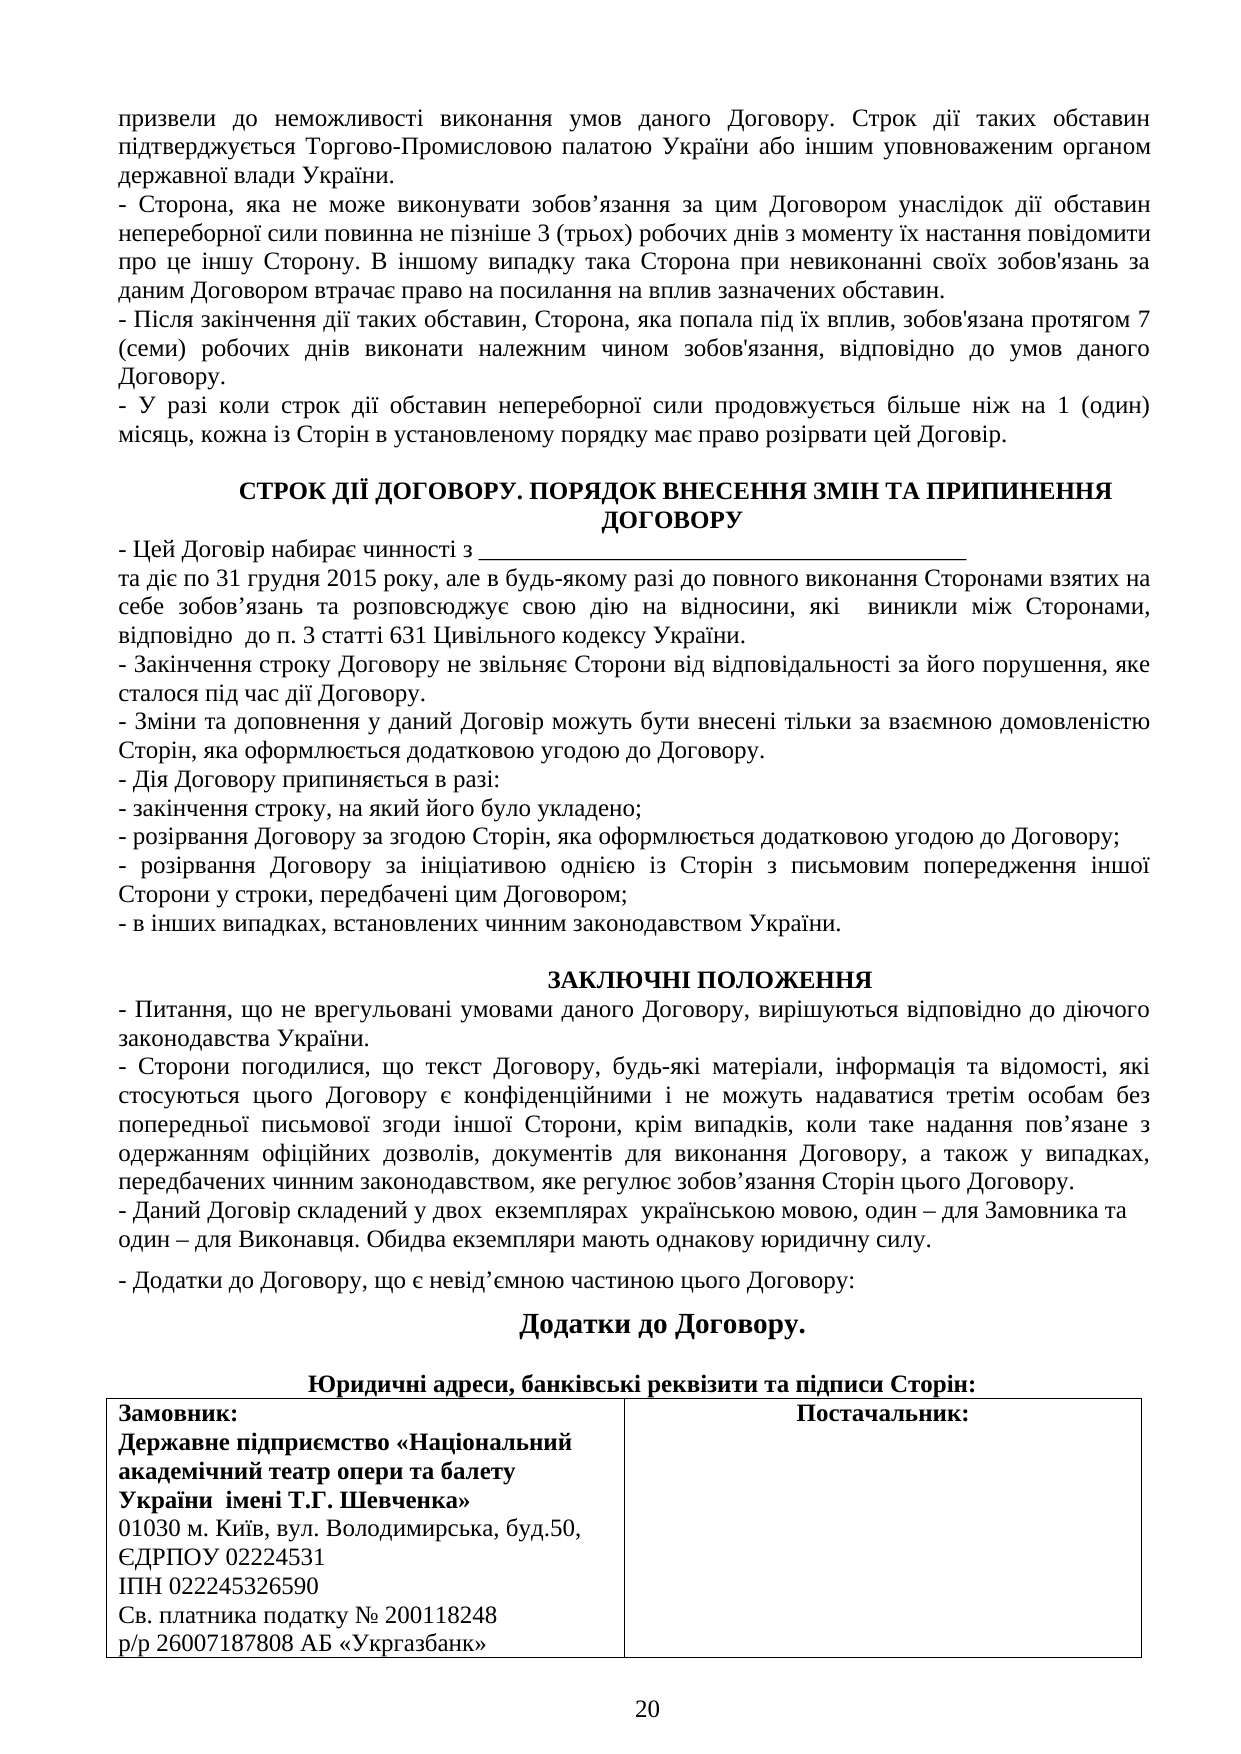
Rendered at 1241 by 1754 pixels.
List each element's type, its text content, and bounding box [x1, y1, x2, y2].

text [118, 103, 1152, 189]
text - Питання, що не врегульовані умовами даного Договору, вирішуються відповідно до діючого законодавства України. [118, 994, 1152, 1051]
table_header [107, 1399, 624, 1657]
text - Дія Договору припиняється в разі: [118, 764, 1152, 793]
text - Даний Договір складений у двох екземплярах українською мовою, один – для Замовника та один – для Виконавця. Обидва екземпляри мають однакову юридичну силу. [118, 1195, 1152, 1253]
text - Після закінчення дії таких обставин, Сторона, яка попала під їх вплив, зобов'язана протягом 7 (семи) робочих днів виконати належним чином зобов'язання, відповідно до умов даного Договору. [118, 304, 1152, 390]
text - розірвання Договору за згодою Сторін, яка оформлюється додатковою угодою до Договору; [118, 821, 1152, 850]
text ЗАКЛЮЧНІ ПОЛОЖЕННЯ [261, 965, 1152, 994]
text - Закінчення строку Договору не звільняє Сторони від відповідальності за його порушення, яке сталося під час дії Договору. [118, 649, 1152, 706]
text - Додатки до Договору, що є невід’ємною частиною цього Договору: [118, 1265, 1152, 1294]
text - У разі коли строк дії обставин непереборної сили продовжується більше ніж на 1 (один) місяць, кожна із Сторін в установленому порядку має право розірвати цей Договір. [118, 390, 1152, 448]
text - Цей Договір набирає чинності з _______________________________________ [118, 534, 1152, 563]
text - в інших випадках, встановлених чинним законодавством України. [118, 908, 1152, 936]
table_header Постачальник: [625, 1399, 1141, 1657]
text - Зміни та доповнення у даний Договір можуть бути внесені тільки за взаємною домовленістю Сторін, яка оформлюється додатковою угодою до Договору. [118, 706, 1152, 764]
text Юридичні адреси, банківські реквізити та підписи Сторін: [133, 1369, 1152, 1397]
text - розірвання Договору за ініціативою однією із Сторін з письмовим попередження іншої Сторони у строки, передбачені цим Договором; [118, 850, 1152, 908]
text - Сторони погодилися, що текст Договору, будь-які матеріали, інформація та відомості, які стосуються цього Договору є конфіденційними і не можуть надаватися третім особам без попередньої письмової згоди іншої Сторони, крім випадків, коли таке надання пов’язане з одержанням офіційних дозволів, документів для виконання Договору, а також у випадках, передбачених чинним законодавством, яке регулює зобов’язання Сторін цього Договору. [118, 1051, 1152, 1195]
text СТРОК ДІЇ ДОГОВОРУ. ПОРЯДОК ВНЕСЕННЯ ЗМІН ТА ПРИПИНЕННЯ ДОГОВОРУ [193, 476, 1152, 534]
text - Сторона, яка не може виконувати зобов’язання за цим Договором унаслідок дії обставин непереборної сили повинна не пізніше 3 (трьох) робочих днів з моменту їх настання повідомити про це іншу Сторону. В іншому випадку така Сторона при невиконанні своїх зобов'язань за даним Договором втрачає право на посилання на вплив зазначених обставин. [118, 189, 1152, 304]
text Додатки до Договору. [118, 1306, 1152, 1340]
text - закінчення строку, на який його було укладено; [118, 793, 1152, 821]
text та діє по 31 грудня 2015 року, але в будь-якому разі до повного виконання Сторонами взятих на себе зобов’язань та розповсюджує свою дію на відносини, які виникли між Сторонами, відповідно до п. 3 статті 631 Цивільного кодексу України. [118, 563, 1152, 649]
